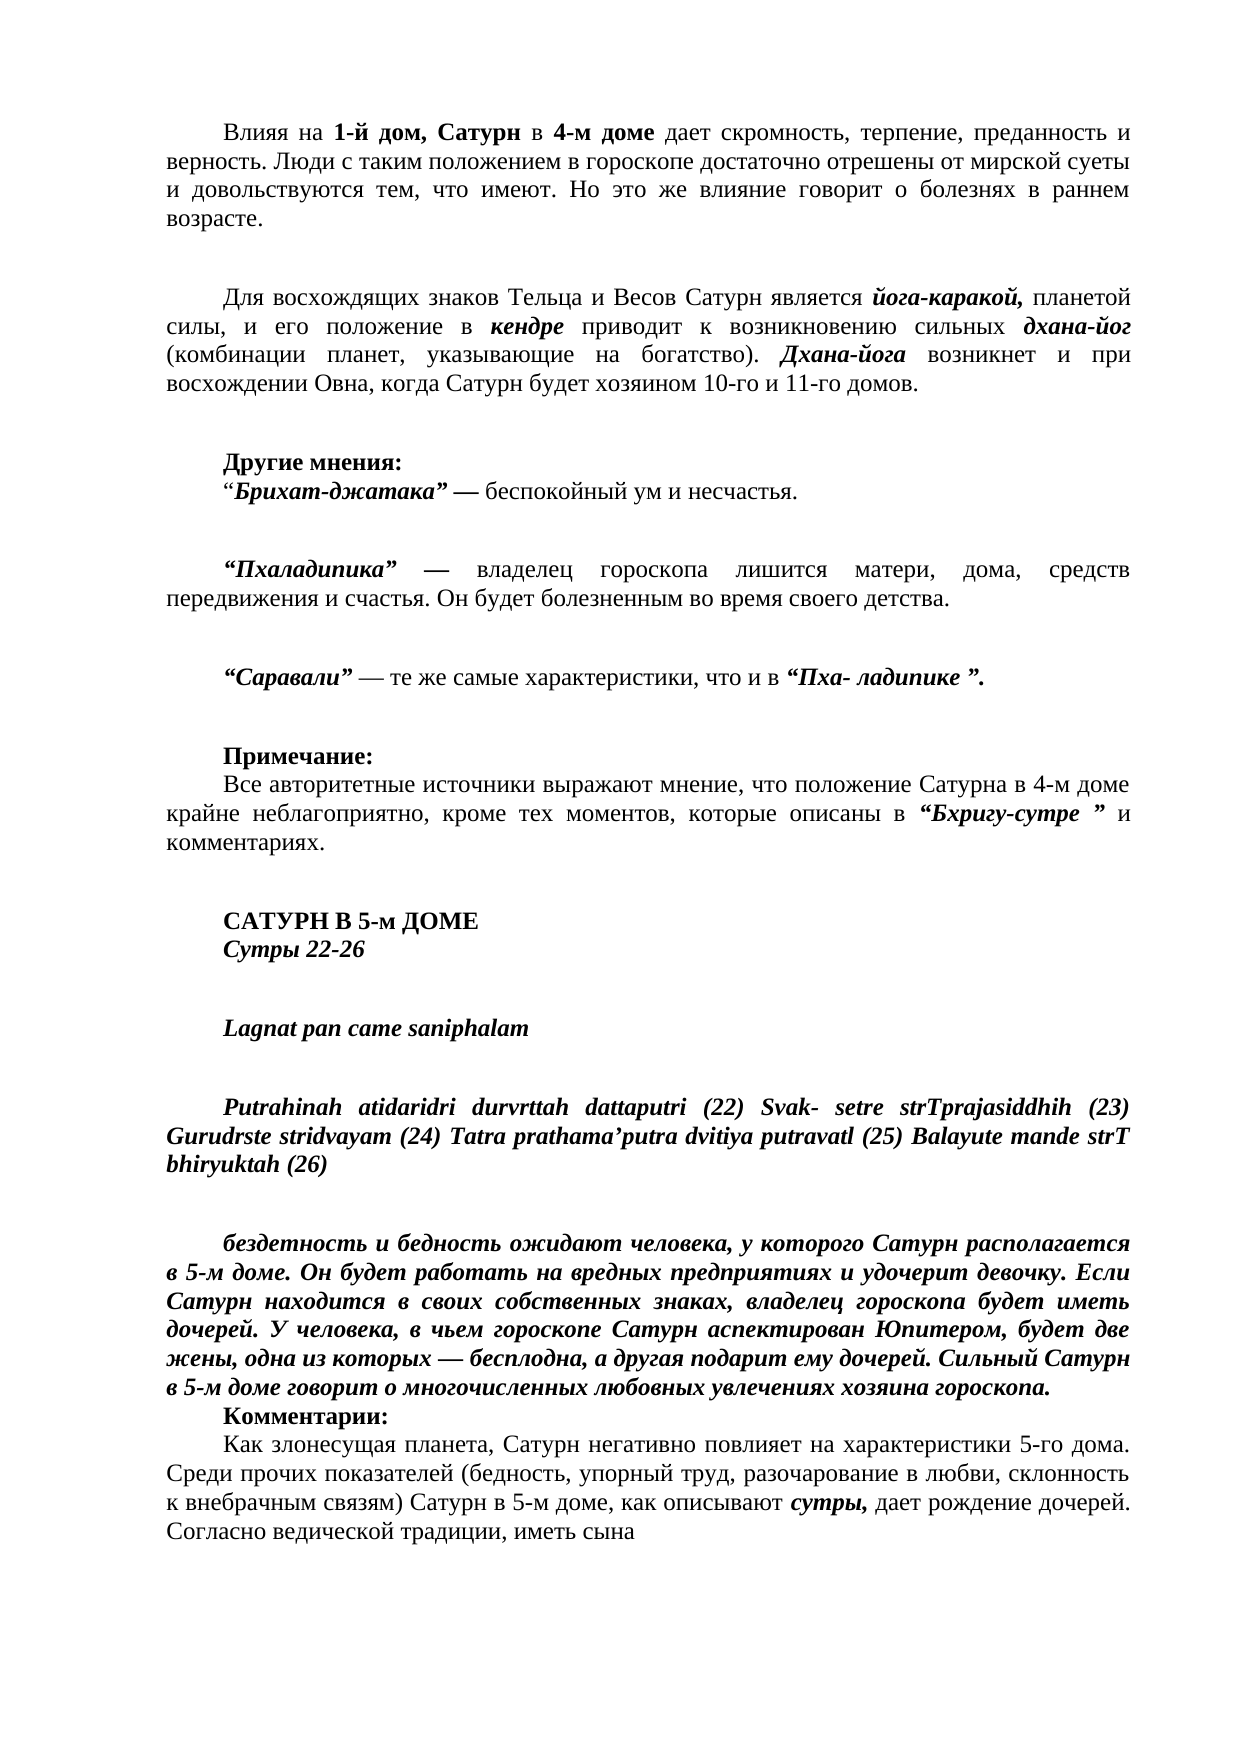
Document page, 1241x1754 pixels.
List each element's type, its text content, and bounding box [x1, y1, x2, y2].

text Комментарии: [166, 1401, 1131, 1429]
text Влияя на 1-й дом, Сатурн в 4-м доме дает скромность, терпение, преданность и верность. Люди с таким положением в гороскопе достаточно отрешены от мирской суеты и довольствуются тем, что имеют. Но это же влияние говорит о болезнях в раннем возрасте. [166, 117, 1131, 232]
text “Брихат-джатака” — беспокойный ум и несчастья. [166, 476, 1131, 504]
text Сутры 22-26 [166, 934, 1131, 963]
text “Саравали” — те же самые характеристики, что и в “Пха- ладипике ”. [166, 662, 1131, 691]
text бездетность и бедность ожидают человека, у которого Сатурн располагается в 5-м доме. Он будет работать на вредных предприятиях и удочерит девочку. Если Сатурн находится в своих собственных знаках, владелец гороскопа будет иметь дочерей. У человека, в чьем гороскопе Сатурн аспектирован Юпитером, будет две жены, одна из которых — бесплодна, а другая подарит ему дочерей. Сильный Сатурн в 5-м доме говорит о многочисленных любовных увлечениях хозяина гороскопа. [166, 1228, 1131, 1401]
text Для восхождящих знаков Тельца и Весов Сатурн является йога-каракой, планетой силы, и его положение в кендре приводит к возникновению сильных дхана-йог (комбинации планет, указывающие на богатство). Дхана-йога возникнет и при восхождении Овна, когда Сатурн будет хозяином 10-го и 11-го домов. [166, 282, 1131, 397]
text Putrahinah atidaridri durvrttah dattaputri (22) Svak- setre strTprajasiddhih (23) Gurudrste stridvayam (24) Tatra prathama’putra dvitiya putravatl (25) Balayute mande strT bhiryuktah (26) [166, 1092, 1131, 1178]
text Все авторитетные источники выражают мнение, что положение Сатурна в 4-м доме крайне неблагоприятно, кроме тех моментов, которые описаны в “Бхригу-сутре ” и комментариях. [166, 769, 1131, 856]
text Lagnat pan came saniphalam [166, 1013, 1131, 1042]
text САТУРН В 5-м ДОМЕ [166, 906, 1131, 934]
text Как злонесущая планета, Сатурн негативно повлияет на характеристики 5-го дома. Среди прочих показателей (бедность, упорный труд, разочарование в любви, склонность к внебрачным связям) Сатурн в 5-м доме, как описывают сутры, дает рождение дочерей. Согласно ведической традиции, иметь сына [166, 1429, 1131, 1544]
text Примечание: [166, 741, 1131, 769]
text “Пхаладипика” — владелец гороскопа лишится матери, дома, средств передвижения и счастья. Он будет болезненным во время своего детства. [166, 554, 1131, 612]
text Другие мнения: [166, 447, 1131, 476]
